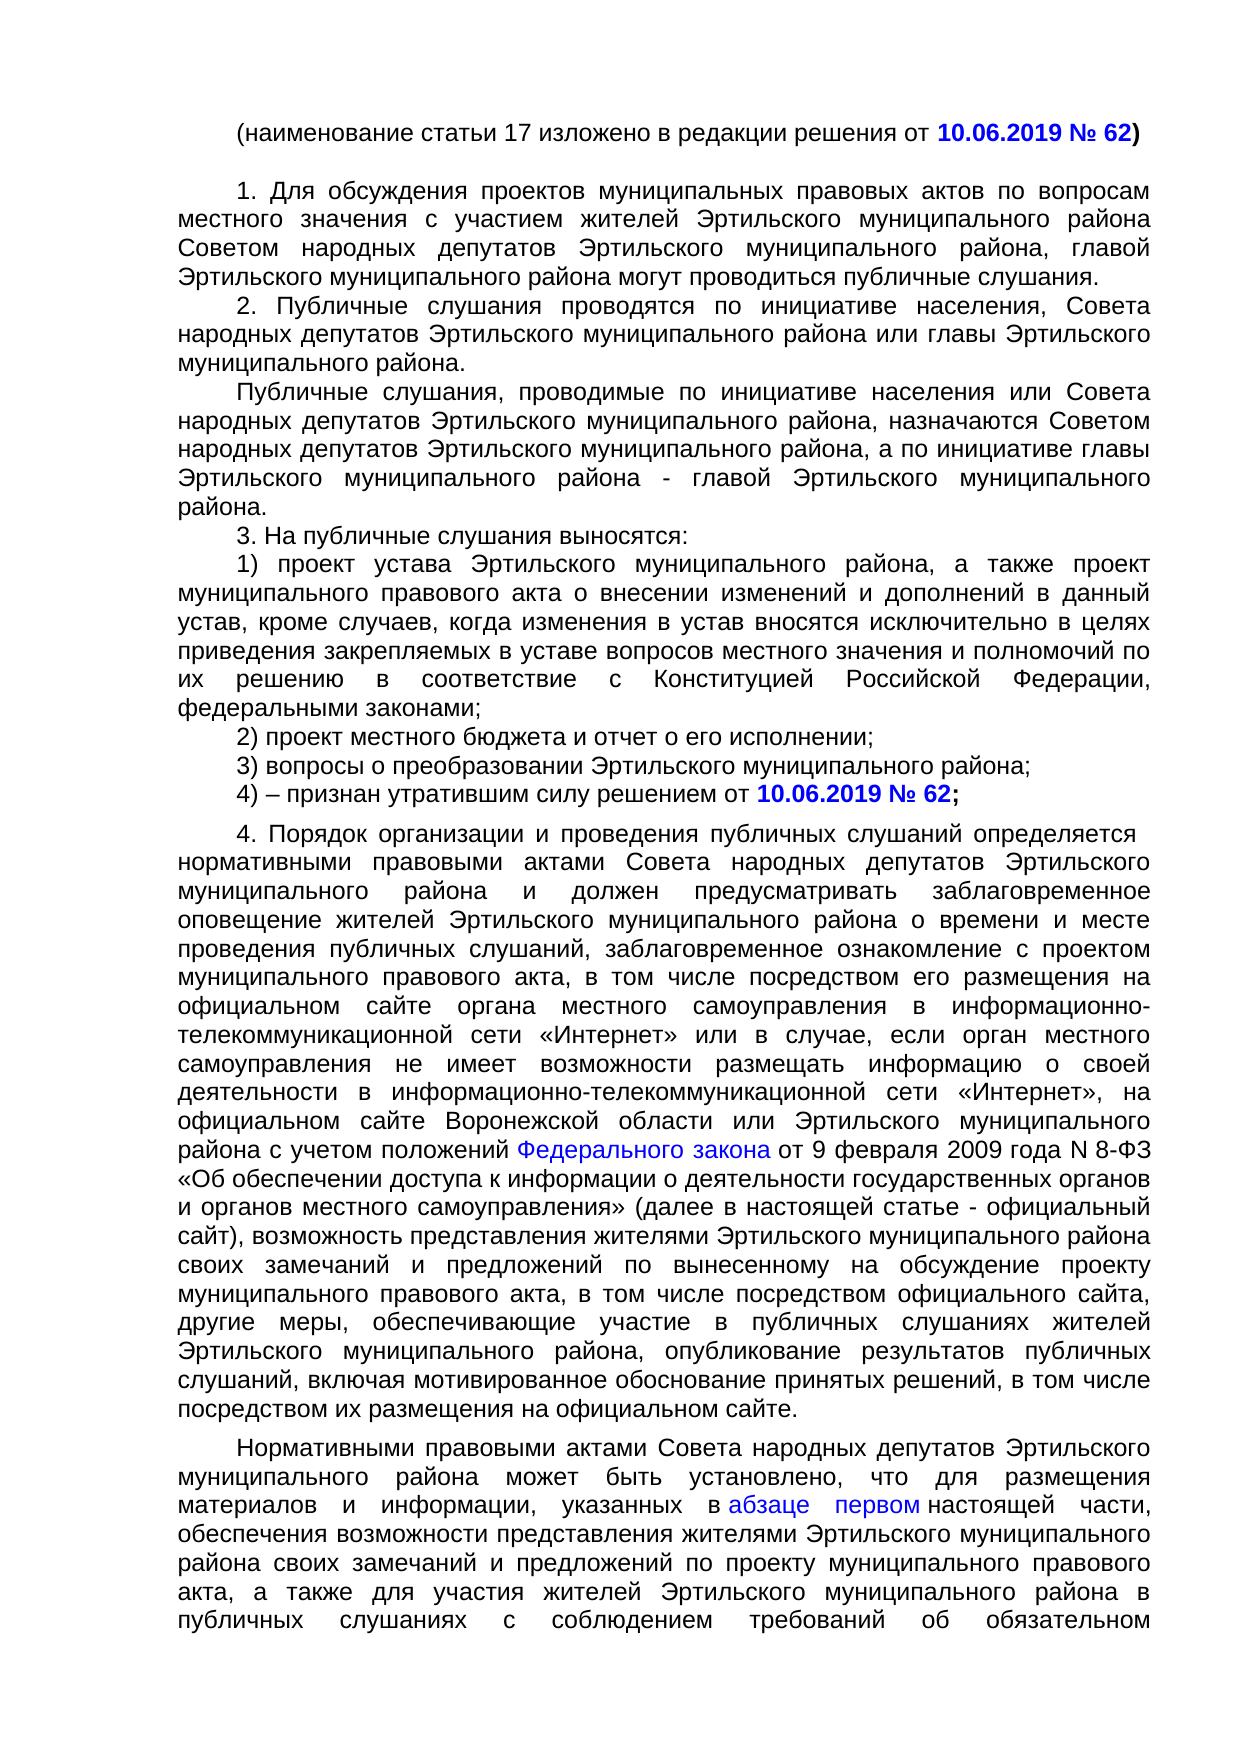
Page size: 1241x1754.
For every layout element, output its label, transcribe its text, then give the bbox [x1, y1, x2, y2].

text 3. На публичные слушания выносятся: [177, 521, 1152, 549]
text 1. Для обсуждения проектов муниципальных правовых актов по вопросам местного значения с участием жителей Эртильского муниципального района Советом народных депутатов Эртильского муниципального района, главой Эртильского муниципального района могут проводиться публичные слушания. [177, 176, 1152, 291]
text 2. Публичные слушания проводятся по инициативе населения, Совета народных депутатов Эртильского муниципального района или главы Эртильского муниципального района. [177, 291, 1152, 377]
text 1) проект устава Эртильского муниципального района, а также проект муниципального правового акта о внесении изменений и дополнений в данный устав, кроме случаев, когда изменения в устав вносятся исключительно в целях приведения закрепляемых в уставе вопросов местного значения и полномочий по их решению в соответствие с Конституцией Российской Федерации, федеральными законами; [177, 549, 1152, 722]
text 4) – признан утратившим силу решением от 10.06.2019 № 62; [177, 779, 1152, 808]
text 4. Порядок организации и проведения публичных слушаний определяется нормативными правовыми актами Совета народных депутатов Эртильского муниципального района и должен предусматривать заблаговременное оповещение жителей Эртильского муниципального района о времени и месте проведения публичных слушаний, заблаговременное ознакомление с проектом муниципального правового акта, в том числе посредством его размещения на официальном сайте органа местного самоуправления в информационно-телекоммуникационной сети «Интернет» или в случае, если орган местного самоуправления не имеет возможности размещать информацию о своей деятельности в информационно-телекоммуникационной сети «Интернет», на официальном сайте Воронежской области или Эртильского муниципального района с учетом положений Федерального закона от 9 февраля 2009 года N 8-ФЗ «Об обеспечении доступа к информации о деятельности государственных органов и органов местного самоуправления» (далее в настоящей статье - официальный сайт), возможность представления жителями Эртильского муниципального района своих замечаний и предложений по вынесенному на обсуждение проекту муниципального правового акта, в том числе посредством официального сайта, другие меры, обеспечивающие участие в публичных слушаниях жителей Эртильского муниципального района, опубликование результатов публичных слушаний, включая мотивированное обоснование принятых решений, в том числе посредством их размещения на официальном сайте. [177, 818, 1152, 1422]
text (наименование статьи 17 изложено в редакции решения от 10.06.2019 № 62) [177, 118, 1152, 147]
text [177, 1433, 1152, 1634]
text 2) проект местного бюджета и отчет о его исполнении; [177, 722, 1152, 751]
text Публичные слушания, проводимые по инициативе населения или Совета народных депутатов Эртильского муниципального района, назначаются Советом народных депутатов Эртильского муниципального района, а по инициативе главы Эртильского муниципального района - главой Эртильского муниципального района. [177, 377, 1152, 521]
text 3) вопросы о преобразовании Эртильского муниципального района; [177, 751, 1152, 779]
